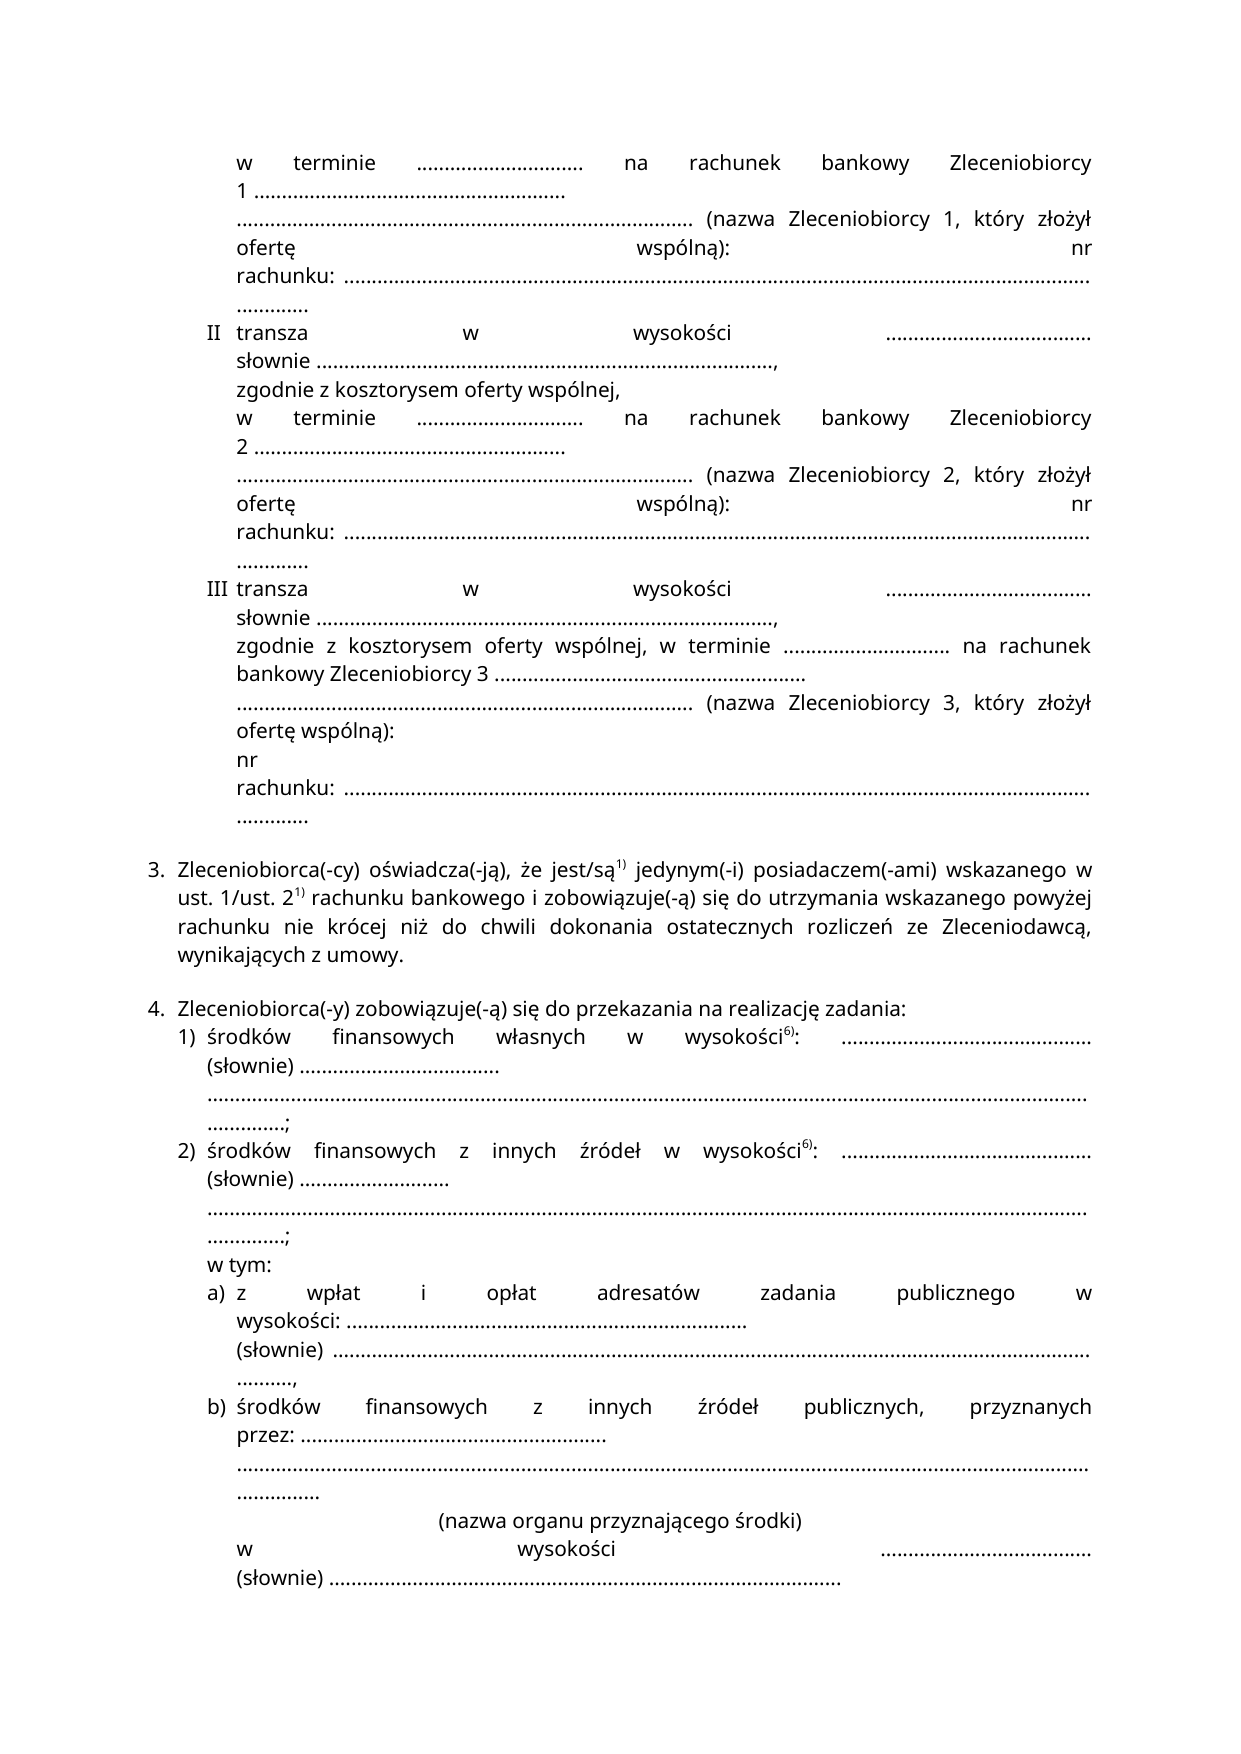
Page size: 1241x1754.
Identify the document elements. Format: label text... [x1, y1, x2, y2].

text zgodnie z kosztorysem oferty wspólnej, w terminie .............................. na rachunek bankowy Zleceniobiorcy 3 ........................................................ [236, 631, 1093, 688]
text ............................................................................................................................................................................; [207, 1193, 1093, 1250]
text w wysokości ...................................... (słownie) ............................................................................................ [236, 1534, 1093, 1591]
text (nazwa organu przyznającego środki) [148, 1506, 1093, 1534]
text 2) środków finansowych z innych źródeł w wysokości6): ............................................. (słownie) ........................... [177, 1136, 1093, 1193]
text nr rachunku: ................................................................................................................................................... [236, 745, 1093, 830]
text 1) środków finansowych własnych w wysokości6): ............................................. (słownie) .................................... [177, 1022, 1093, 1079]
text ........................................................................................................................................................................ [236, 1449, 1093, 1506]
text w terminie .............................. na rachunek bankowy Zleceniobiorcy 2 ........................................................ [236, 403, 1093, 460]
text 4. Zleceniobiorca(-y) zobowiązuje(-ą) się do przekazania na realizację zadania: [148, 994, 1093, 1022]
text w tym: [207, 1250, 1093, 1278]
text .................................................................................. (nazwa Zleceniobiorcy 1, który złożył ofertę wspólną): nr rachunku: ................................................................................................................................................... [236, 204, 1093, 318]
text III transza w wysokości ..................................... słownie .................................................................................., [207, 574, 1093, 631]
text II transza w wysokości ..................................... słownie .................................................................................., [207, 318, 1093, 375]
text (słownie) .................................................................................................................................................., [236, 1335, 1093, 1392]
text b) środków finansowych z innych źródeł publicznych, przyznanych przez: ....................................................... [207, 1392, 1093, 1449]
text w terminie .............................. na rachunek bankowy Zleceniobiorcy 1 ........................................................ [236, 148, 1093, 204]
text .................................................................................. (nazwa Zleceniobiorcy 2, który złożył ofertę wspólną): nr rachunku: ................................................................................................................................................... [236, 460, 1093, 574]
text zgodnie z kosztorysem oferty wspólnej, [236, 375, 1093, 403]
text 3. Zleceniobiorca(-cy) oświadcza(-ją), że jest/są1) jedynym(-i) posiadaczem(-ami) wskazanego w ust. 1/ust. 21) rachunku bankowego i zobowiązuje(-ą) się do utrzymania wskazanego powyżej rachunku nie krócej niż do chwili dokonania ostatecznych rozliczeń ze Zleceniodawcą, wynikających z umowy. [148, 855, 1093, 969]
text ............................................................................................................................................................................; [207, 1079, 1093, 1136]
text a) z wpłat i opłat adresatów zadania publicznego w wysokości: ........................................................................ [207, 1278, 1093, 1335]
text .................................................................................. (nazwa Zleceniobiorcy 3, który złożył ofertę wspólną): [236, 688, 1093, 745]
